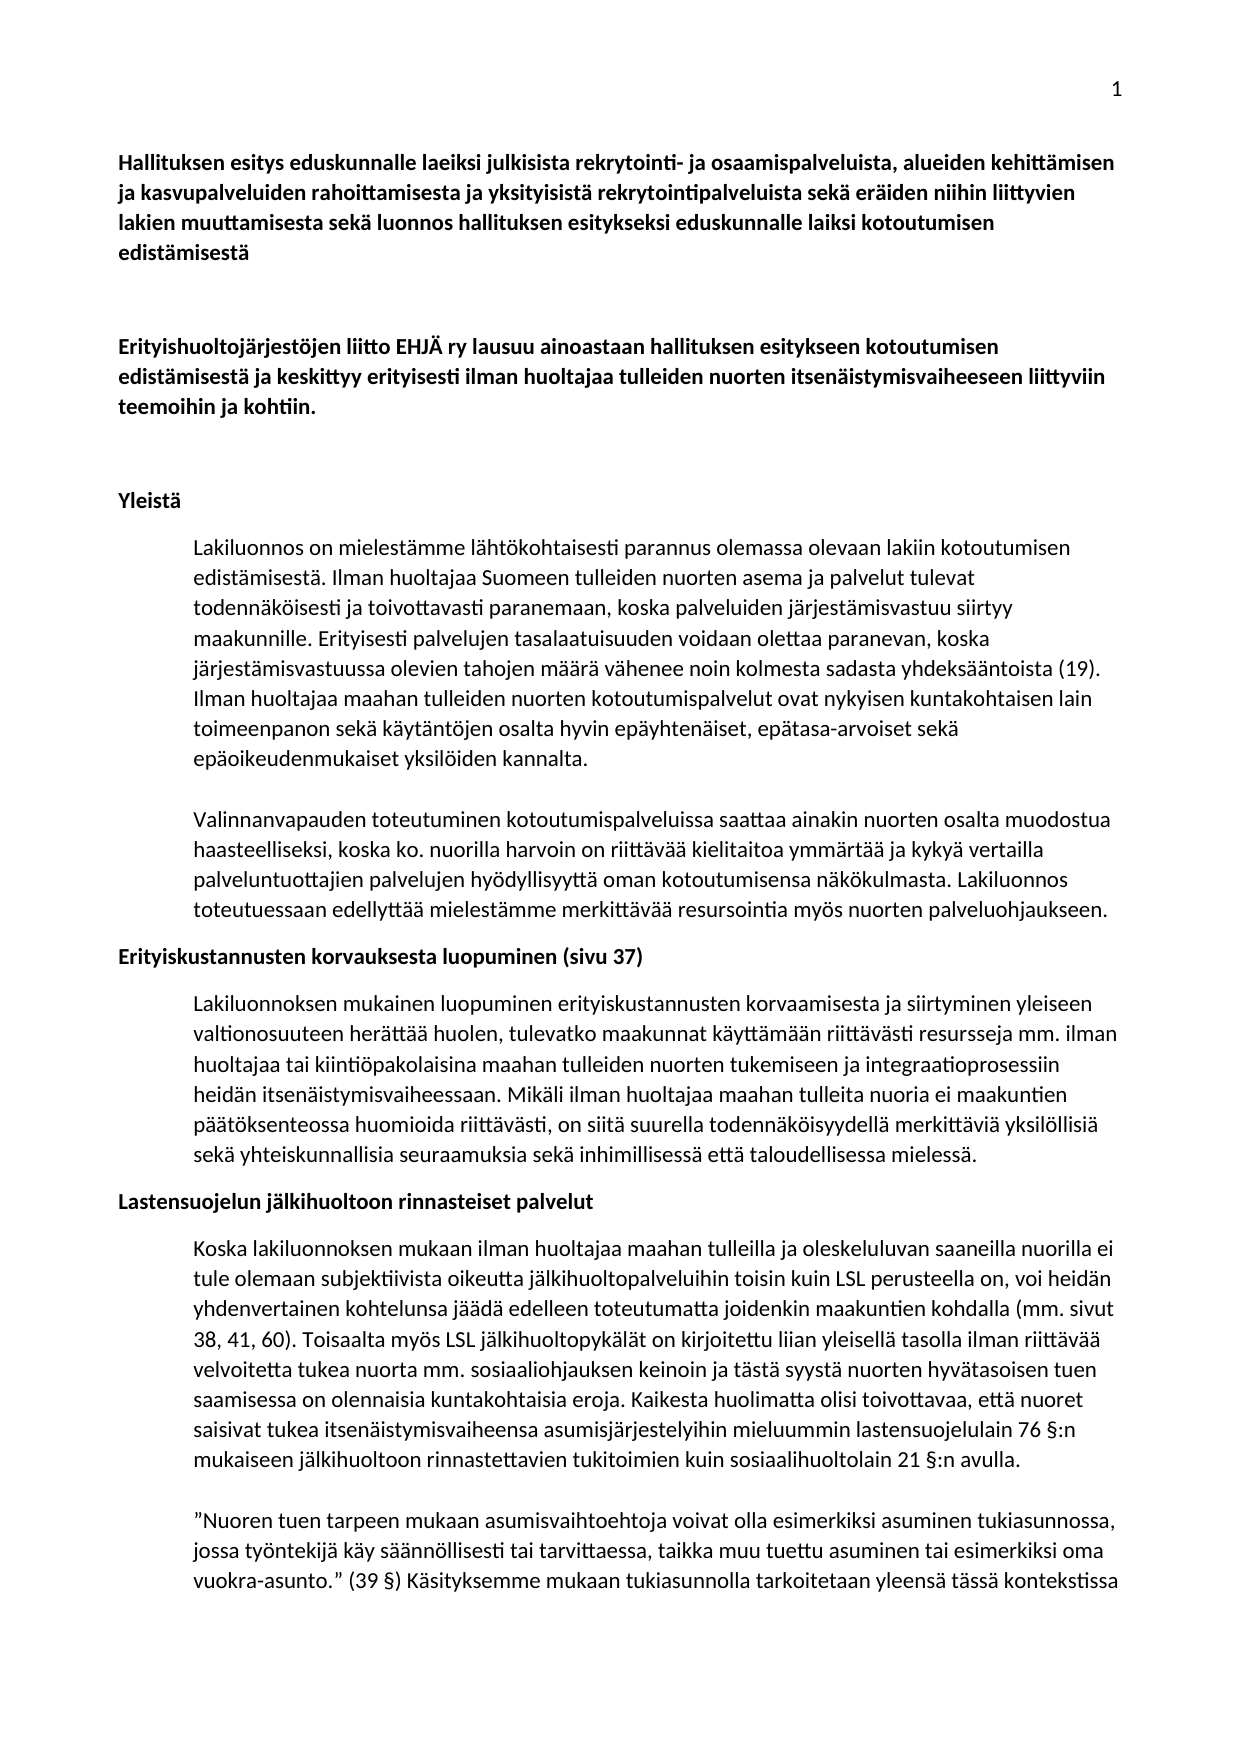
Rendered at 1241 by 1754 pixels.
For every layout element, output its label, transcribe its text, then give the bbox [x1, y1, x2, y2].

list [193, 1506, 1122, 1594]
text Lastensuojelun jälkihuoltoon rinnasteiset palvelut [118, 1187, 1122, 1215]
list Koska lakiluonnoksen mukaan ilman huoltajaa maahan tulleilla ja oleskeluluvan saaneilla nuorilla ei tule olemaan subjektiivista oikeutta jälkihuoltopalveluihin toisin kuin LSL perusteella on, voi heidän yhdenvertainen kohtelunsa jäädä edelleen toteutumatta joidenkin maakuntien kohdalla (mm. sivut 38, 41, 60). Toisaalta myös LSL jälkihuoltopykälät on kirjoitettu liian yleisellä tasolla ilman riittävää velvoitetta tukea nuorta mm. sosiaaliohjauksen keinoin ja tästä syystä nuorten hyvätasoisen tuen saamisessa on olennaisia kuntakohtaisia eroja. Kaikesta huolimatta olisi toivottavaa, että nuoret saisivat tukea itsenäistymisvaiheensa asumisjärjestelyihin mieluummin lastensuojelulain 76 §:n mukaiseen jälkihuoltoon rinnastettavien tukitoimien kuin sosiaalihuoltolain 21 §:n avulla. [193, 1234, 1122, 1473]
list Lakiluonnos on mielestämme lähtökohtaisesti parannus olemassa olevaan lakiin kotoutumisen edistämisestä. Ilman huoltajaa Suomeen tulleiden nuorten asema ja palvelut tulevat todennäköisesti ja toivottavasti paranemaan, koska palveluiden järjestämisvastuu siirtyy maakunnille. Erityisesti palvelujen tasalaatuisuuden voidaan olettaa paranevan, koska järjestämisvastuussa olevien tahojen määrä vähenee noin kolmesta sadasta yhdeksääntoista (19). Ilman huoltajaa maahan tulleiden nuorten kotoutumispalvelut ovat nykyisen kuntakohtaisen lain toimeenpanon sekä käytäntöjen osalta hyvin epäyhtenäiset, epätasa-arvoiset sekä epäoikeudenmukaiset yksilöiden kannalta. [193, 533, 1122, 772]
text Hallituksen esitys eduskunnalle laeiksi julkisista rekrytointi- ja osaamispalveluista, alueiden kehittämisen ja kasvupalveluiden rahoittamisesta ja yksityisistä rekrytointipalveluista sekä eräiden niihin liittyvien lakien muuttamisesta sekä luonnos hallituksen esitykseksi eduskunnalle laiksi kotoutumisen edistämisestä [118, 148, 1122, 266]
list Lakiluonnoksen mukainen luopuminen erityiskustannusten korvaamisesta ja siirtyminen yleiseen valtionosuuteen herättää huolen, tulevatko maakunnat käyttämään riittävästi resursseja mm. ilman huoltajaa tai kiintiöpakolaisina maahan tulleiden nuorten tukemiseen ja integraatioprosessiin heidän itsenäistymisvaiheessaan. Mikäli ilman huoltajaa maahan tulleita nuoria ei maakuntien päätöksenteossa huomioida riittävästi, on siitä suurella todennäköisyydellä merkittäviä yksilöllisiä sekä yhteiskunnallisia seuraamuksia sekä inhimillisessä että taloudellisessa mielessä. [193, 989, 1122, 1168]
list Valinnanvapauden toteutuminen kotoutumispalveluissa saattaa ainakin nuorten osalta muodostua haasteelliseksi, koska ko. nuorilla harvoin on riittävää kielitaitoa ymmärtää ja kykyä vertailla palveluntuottajien palvelujen hyödyllisyyttä oman kotoutumisensa näkökulmasta. Lakiluonnos toteutuessaan edellyttää mielestämme merkittävää resursointia myös nuorten palveluohjaukseen. [193, 805, 1122, 923]
text Erityiskustannusten korvauksesta luopuminen (sivu 37) [118, 942, 1122, 970]
text Yleistä [118, 486, 1122, 514]
text Erityishuoltojärjestöjen liitto EHJÄ ry lausuu ainoastaan hallituksen esitykseen kotoutumisen edistämisestä ja keskittyy erityisesti ilman huoltajaa tulleiden nuorten itsenäistymisvaiheeseen liittyviin teemoihin ja kohtiin. [118, 332, 1122, 420]
